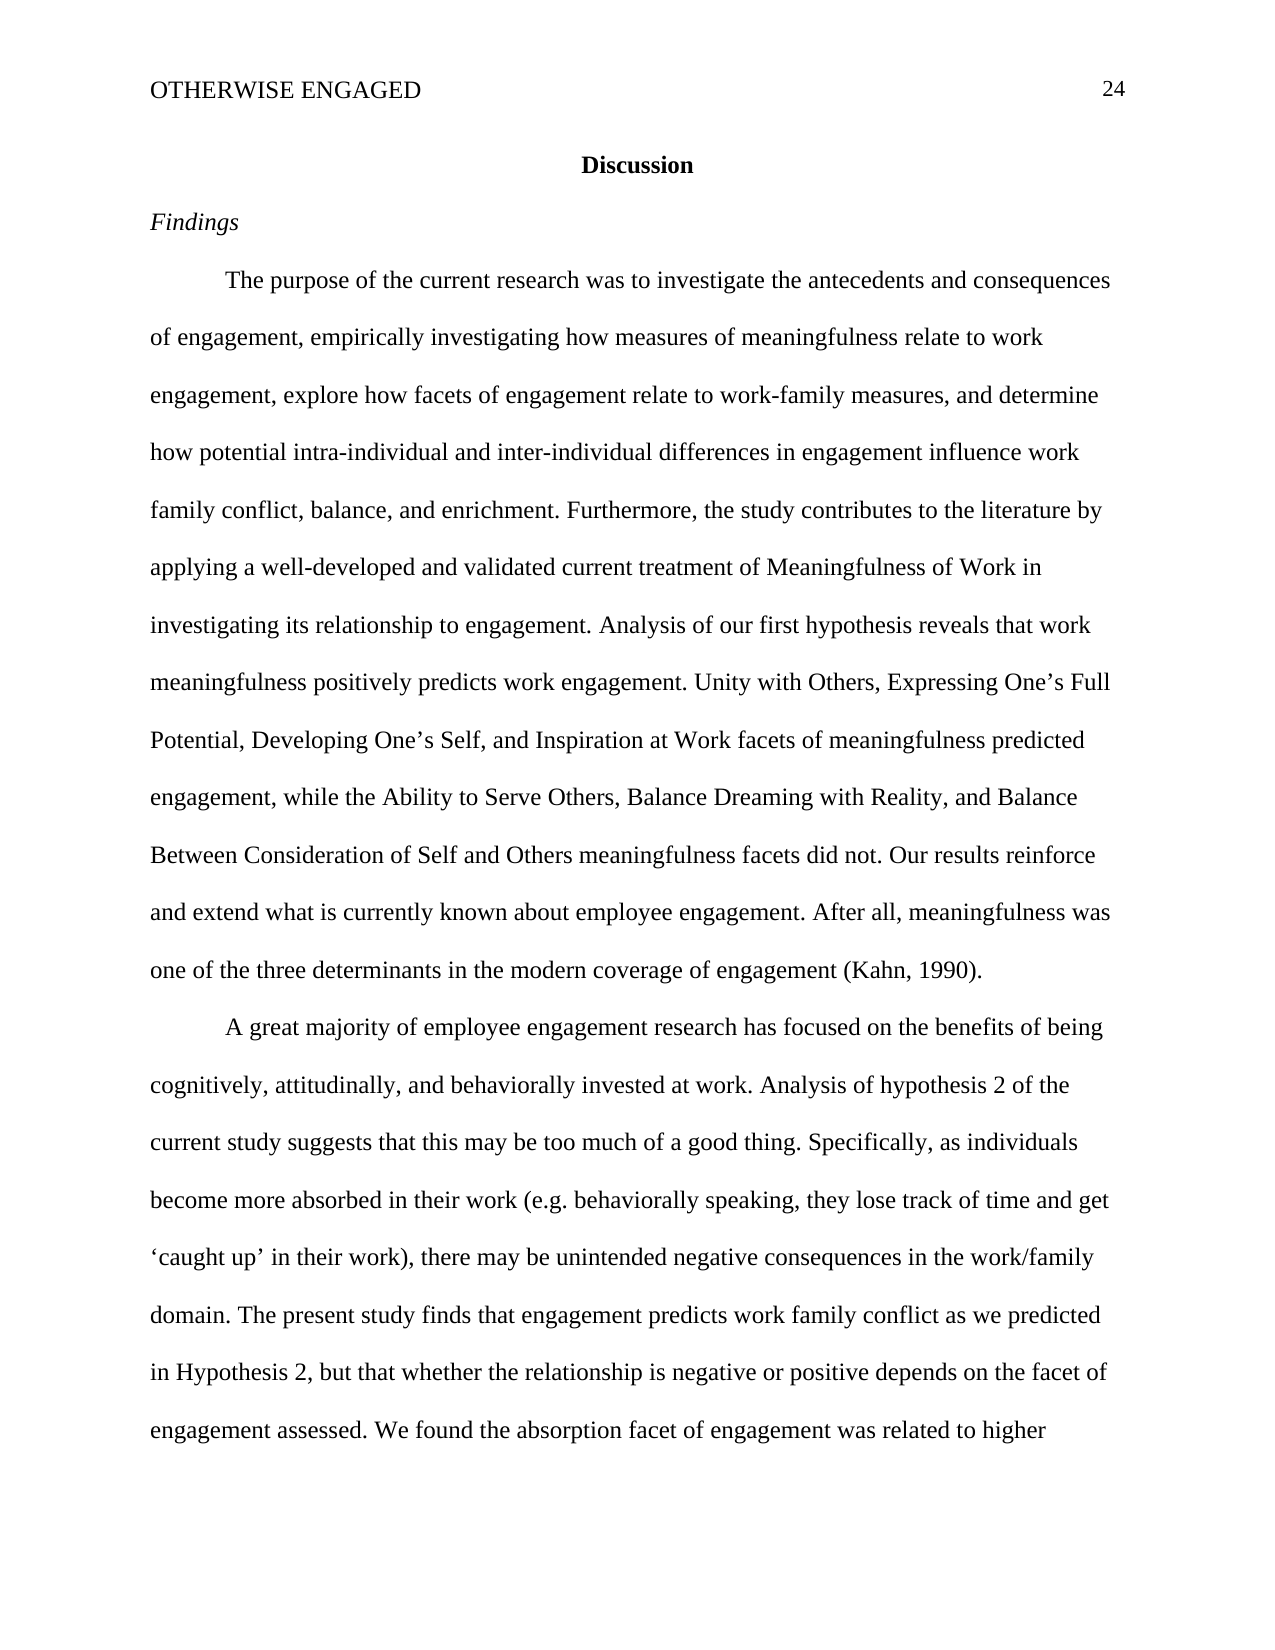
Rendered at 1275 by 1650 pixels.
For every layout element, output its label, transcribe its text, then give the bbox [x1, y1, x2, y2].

text Discussion [150, 150, 1125, 179]
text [150, 1012, 1125, 1444]
text The purpose of the current research was to investigate the antecedents and consequences of engagement, empirically investigating how measures of meaningfulness relate to work engagement, explore how facets of engagement relate to work-family measures, and determine how potential intra-individual and inter-individual differences in engagement influence work family conflict, balance, and enrichment. Furthermore, the study contributes to the literature by applying a well-developed and validated current treatment of Meaningfulness of Work in investigating its relationship to engagement. Analysis of our first hypothesis reveals that work meaningfulness positively predicts work engagement. Unity with Others, Expressing One’s Full Potential, Developing One’s Self, and Inspiration at Work facets of meaningfulness predicted engagement, while the Ability to Serve Others, Balance Dreaming with Reality, and Balance Between Consideration of Self and Others meaningfulness facets did not. Our results reinforce and extend what is currently known about employee engagement. After all, meaningfulness was one of the three determinants in the modern coverage of engagement (Kahn, 1990). [150, 265, 1125, 984]
text Findings [150, 207, 1125, 236]
